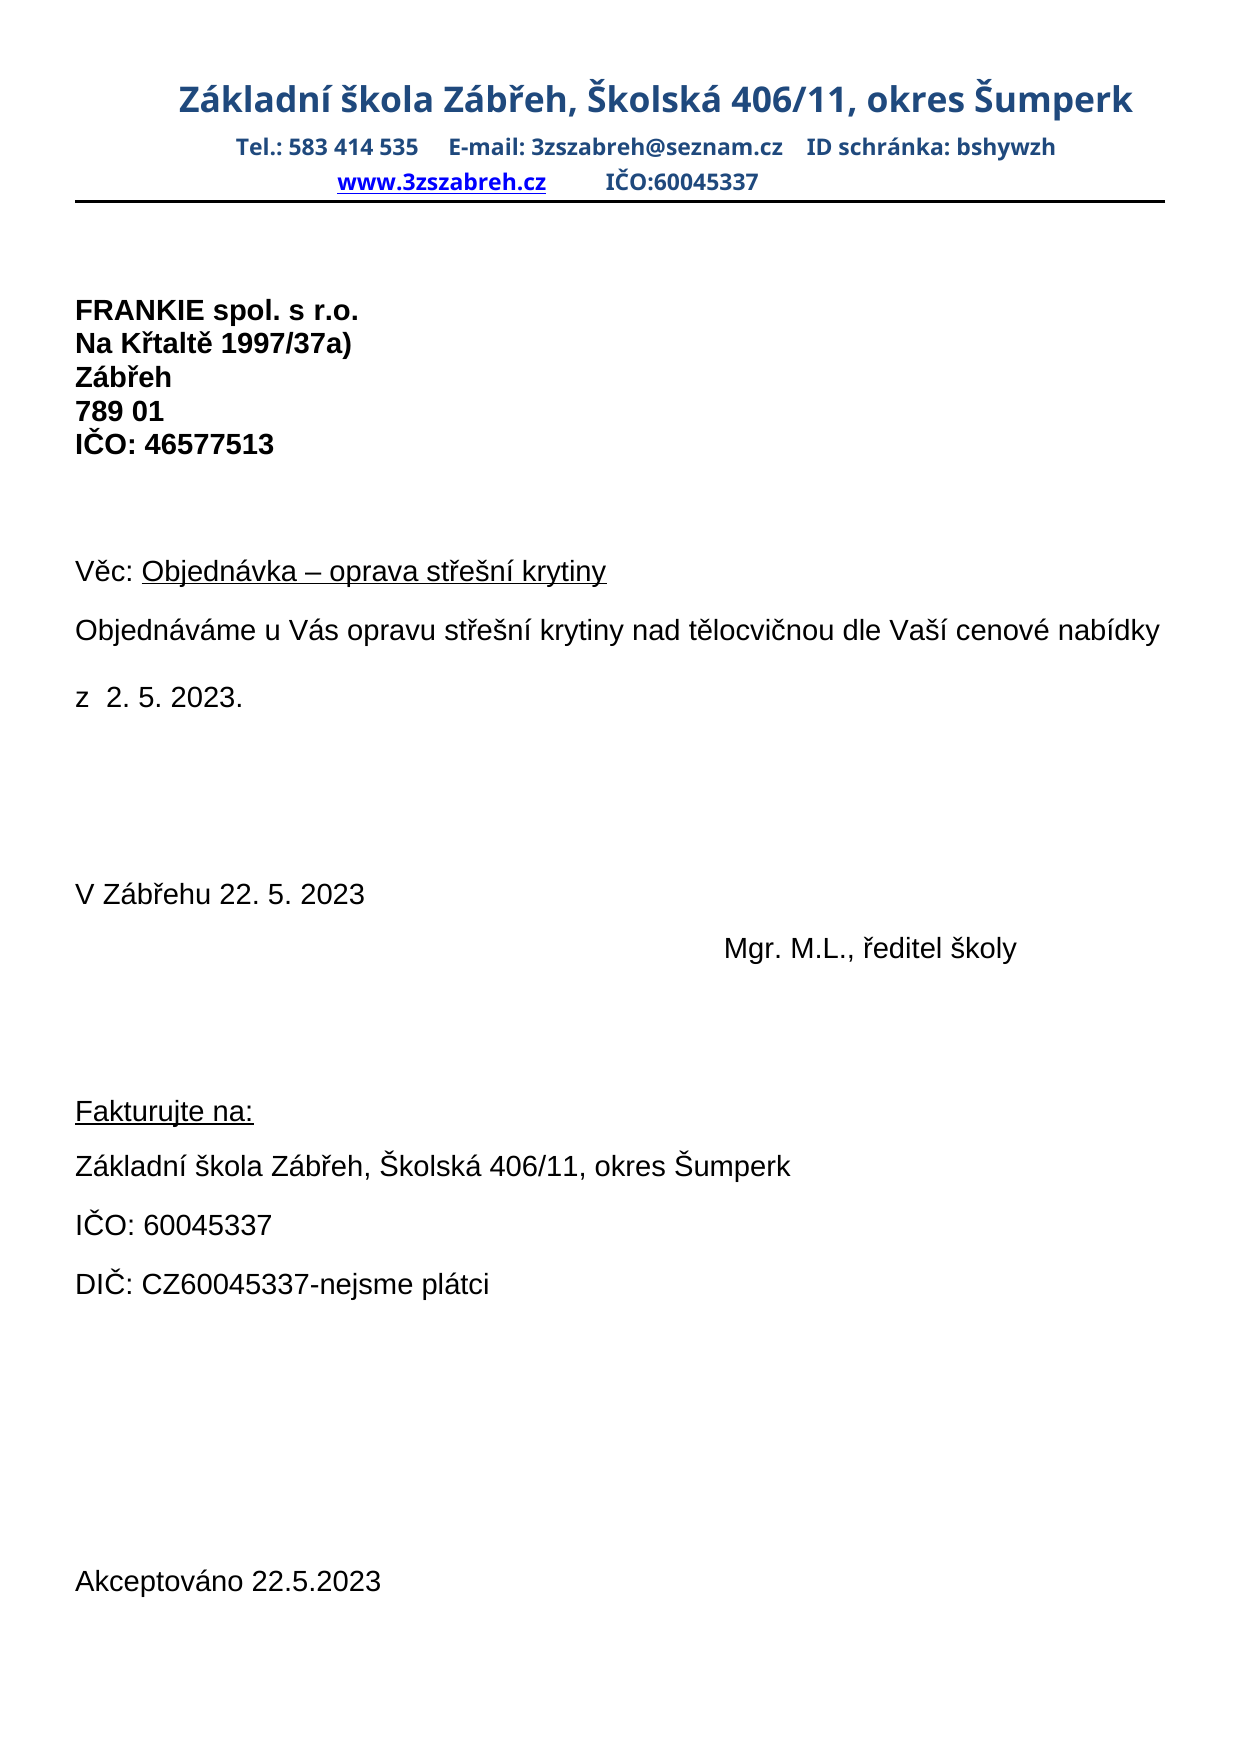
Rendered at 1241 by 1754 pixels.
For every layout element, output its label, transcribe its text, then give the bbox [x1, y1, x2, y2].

text Akceptováno 22.5.2023 [75, 1564, 1165, 1598]
text 789 01 [75, 394, 1165, 427]
text Fakturujte na: [75, 1094, 1165, 1128]
text www.3zszabreh.cz IČO:60045337 [75, 166, 1165, 200]
text Objednáváme u Vás opravu střešní krytiny nad tělocvičnou dle Vaší cenové nabídky z 2. 5. 2023. [75, 613, 1165, 714]
text Mgr. M.L., ředitel školy [75, 931, 1165, 965]
text IČO: 46577513 [75, 427, 1165, 461]
text Základní škola Zábřeh, Školská 406/11, okres Šumperk [75, 75, 1165, 123]
text DIČ: CZ60045337-nejsme plátci [75, 1267, 1165, 1301]
text Základní škola Zábřeh, Školská 406/11, okres Šumperk [75, 1149, 1165, 1182]
text Věc: Objednávka – oprava střešní krytiny [75, 554, 1165, 587]
text Na Křtaltě 1997/37a) [75, 327, 1165, 360]
text V Zábřehu 22. 5. 2023 [75, 877, 1165, 910]
text IČO: 60045337 [75, 1208, 1165, 1242]
text FRANKIE spol. s r.o. [75, 293, 1165, 327]
text Zábřeh [75, 360, 1165, 394]
text Tel.: 583 414 535 E-mail: 3zszabreh@seznam.cz ID schránka: bshywzh [75, 130, 1165, 162]
